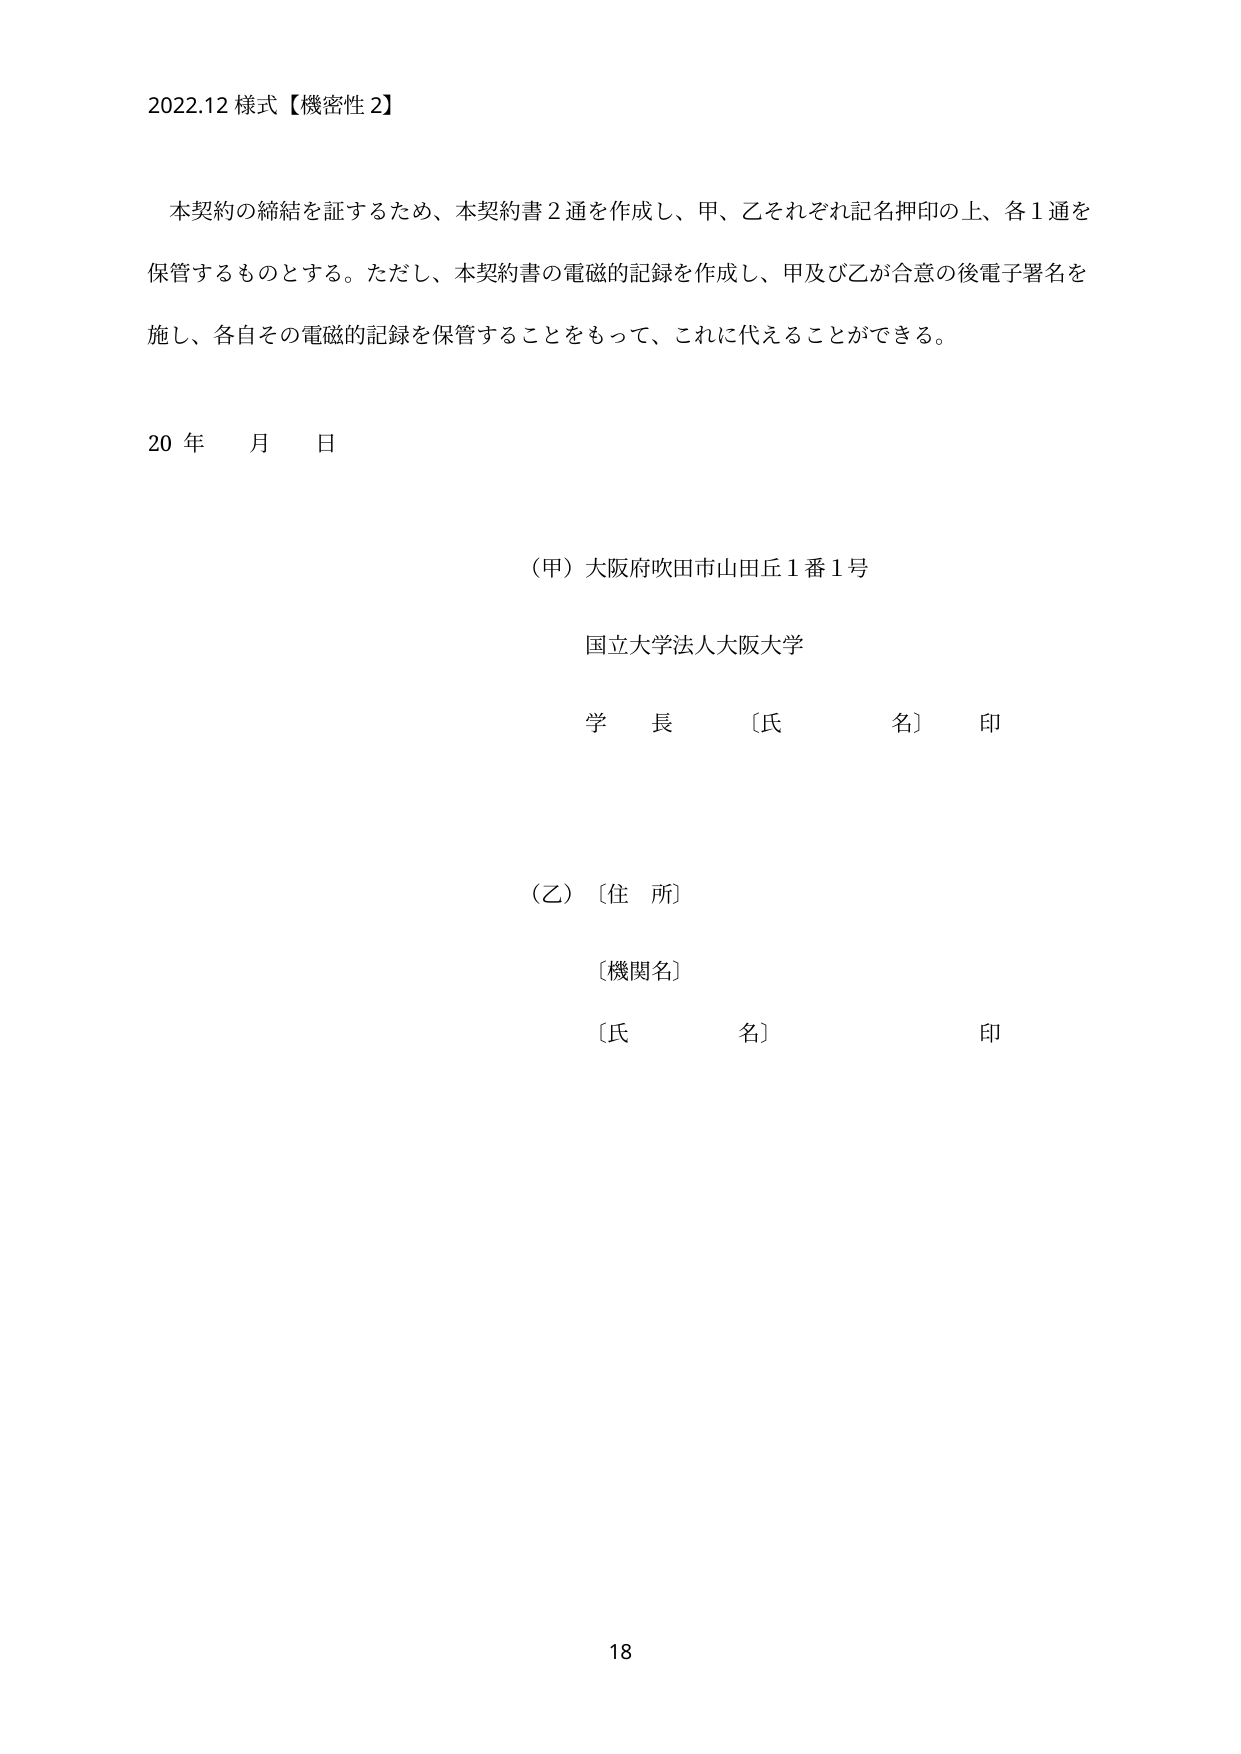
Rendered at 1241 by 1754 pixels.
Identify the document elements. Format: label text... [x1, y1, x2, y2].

text （甲）大阪府吹田市山田丘１番１号 [148, 536, 1092, 598]
text 〔氏 名〕 印 [148, 1001, 1092, 1063]
text 〔機関名〕 [148, 939, 1092, 1001]
text 国立大学法人大阪大学 [148, 613, 1092, 675]
text （乙）〔住 所〕 [148, 861, 1092, 923]
text 20 年 月 日 [148, 411, 1092, 473]
text 学 長 〔氏 名〕 印 [148, 691, 1092, 753]
text 本契約の締結を証するため、本契約書２通を作成し、甲、乙それぞれ記名押印の上、各１通を保管するものとする。ただし、本契約書の電磁的記録を作成し、甲及び乙が合意の後電子署名を施し、各自その電磁的記録を保管することをもって、これに代えることができる。 [148, 178, 1092, 365]
